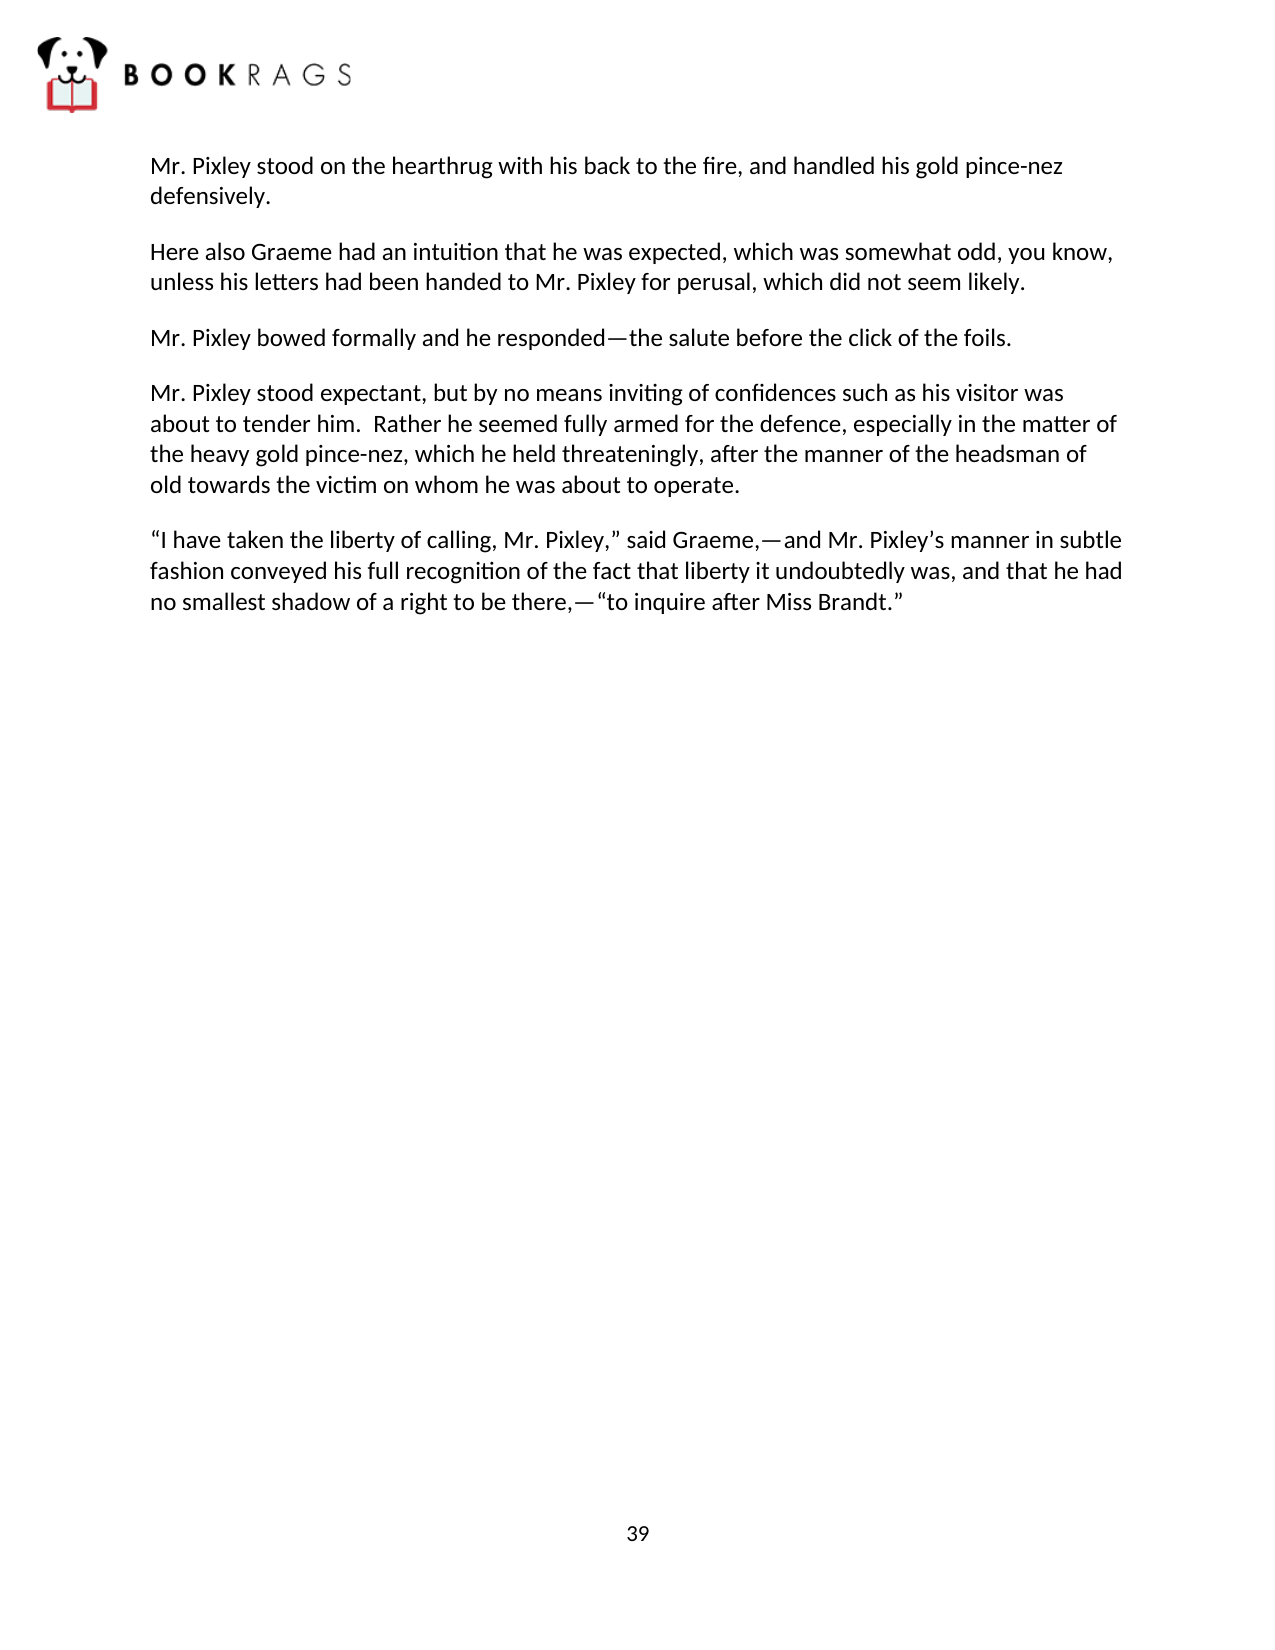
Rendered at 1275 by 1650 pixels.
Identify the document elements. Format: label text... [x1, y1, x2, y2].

text “I have taken the liberty of calling, Mr. Pixley,” said Graeme,—­and Mr. Pixley’s manner in subtle fashion conveyed his full recognition of the fact that liberty it undoubtedly was, and that he had no smallest shadow of a right to be there,—­“to inquire after Miss Brandt.” [150, 525, 1125, 616]
text Mr. Pixley stood on the hearthrug with his back to the fire, and handled his gold pince-nez defensively. [150, 150, 1125, 211]
text Here also Graeme had an intuition that he was expected, which was somewhat odd, you know, unless his letters had been handed to Mr. Pixley for perusal, which did not seem likely. [150, 236, 1125, 297]
text Mr. Pixley stood expectant, but by no means inviting of confidences such as his visitor was about to tender him. Rather he seemed fully armed for the defence, especially in the matter of the heavy gold pince-nez, which he held threateningly, after the manner of the headsman of old towards the victim on whom he was about to operate. [150, 378, 1125, 500]
picture [37, 37, 351, 113]
text Mr. Pixley bowed formally and he responded—­the salute before the click of the foils. [150, 322, 1125, 353]
